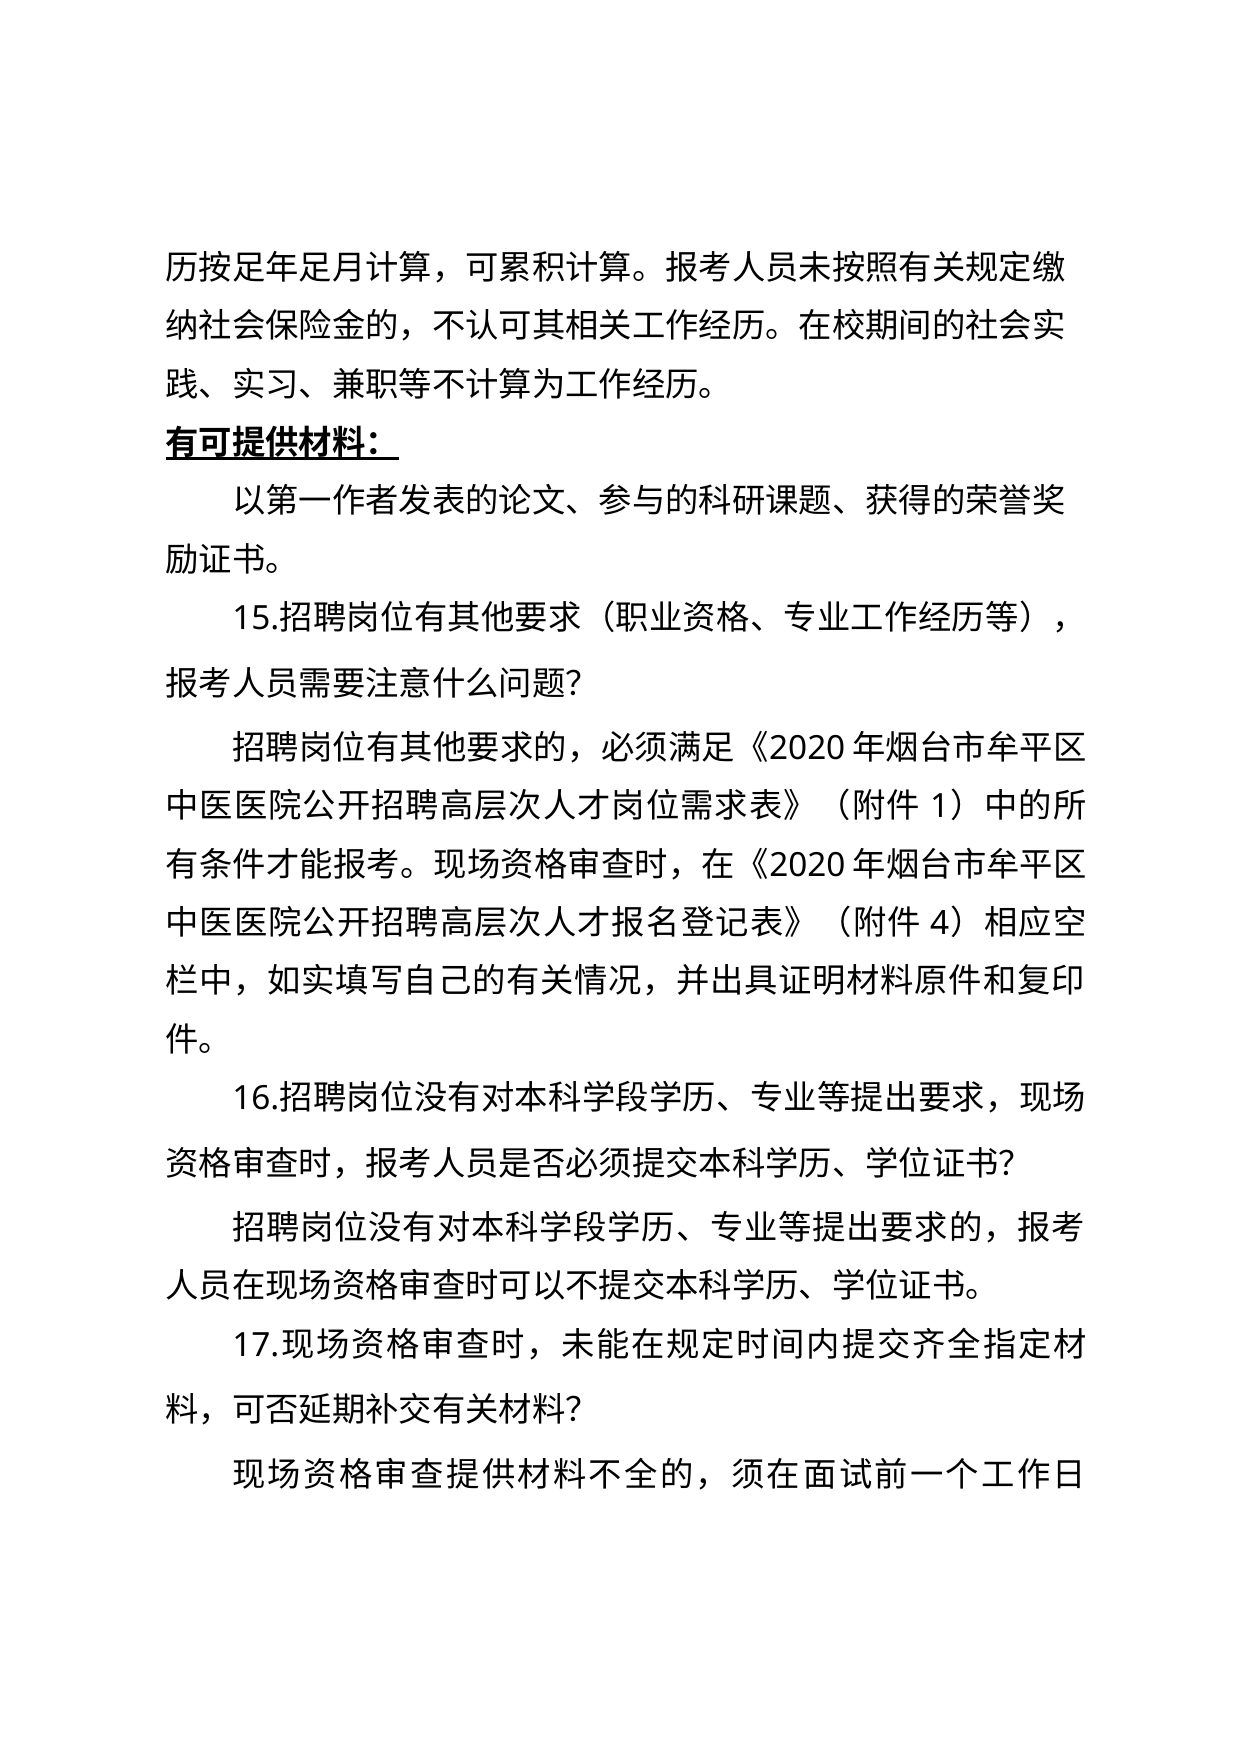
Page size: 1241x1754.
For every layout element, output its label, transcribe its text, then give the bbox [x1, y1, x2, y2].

text 以第一作者发表的论文、参与的科研课题、获得的荣誉奖励证书。 [165, 466, 1087, 583]
text 招聘岗位没有对本科学段学历、专业等提出要求的，报考人员在现场资格审查时可以不提交本科学历、学位证书。 [165, 1193, 1087, 1309]
text 16.招聘岗位没有对本科学段学历、专业等提出要求，现场资格审查时，报考人员是否必须提交本科学历、学位证书？ [165, 1063, 1087, 1193]
text 17.现场资格审查时，未能在规定时间内提交齐全指定材料，可否延期补交有关材料？ [165, 1309, 1087, 1439]
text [165, 1439, 1087, 1498]
text 有可提供材料： [165, 408, 1087, 466]
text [165, 233, 1087, 408]
text 招聘岗位有其他要求的，必须满足《2020年烟台市牟平区中医医院公开招聘高层次人才岗位需求表》（附件1）中的所有条件才能报考。现场资格审查时，在《2020年烟台市牟平区中医医院公开招聘高层次人才报名登记表》（附件4）相应空栏中，如实填写自己的有关情况，并出具证明材料原件和复印件。 [165, 713, 1087, 1063]
text 15.招聘岗位有其他要求（职业资格、专业工作经历等），报考人员需要注意什么问题？ [165, 583, 1087, 713]
